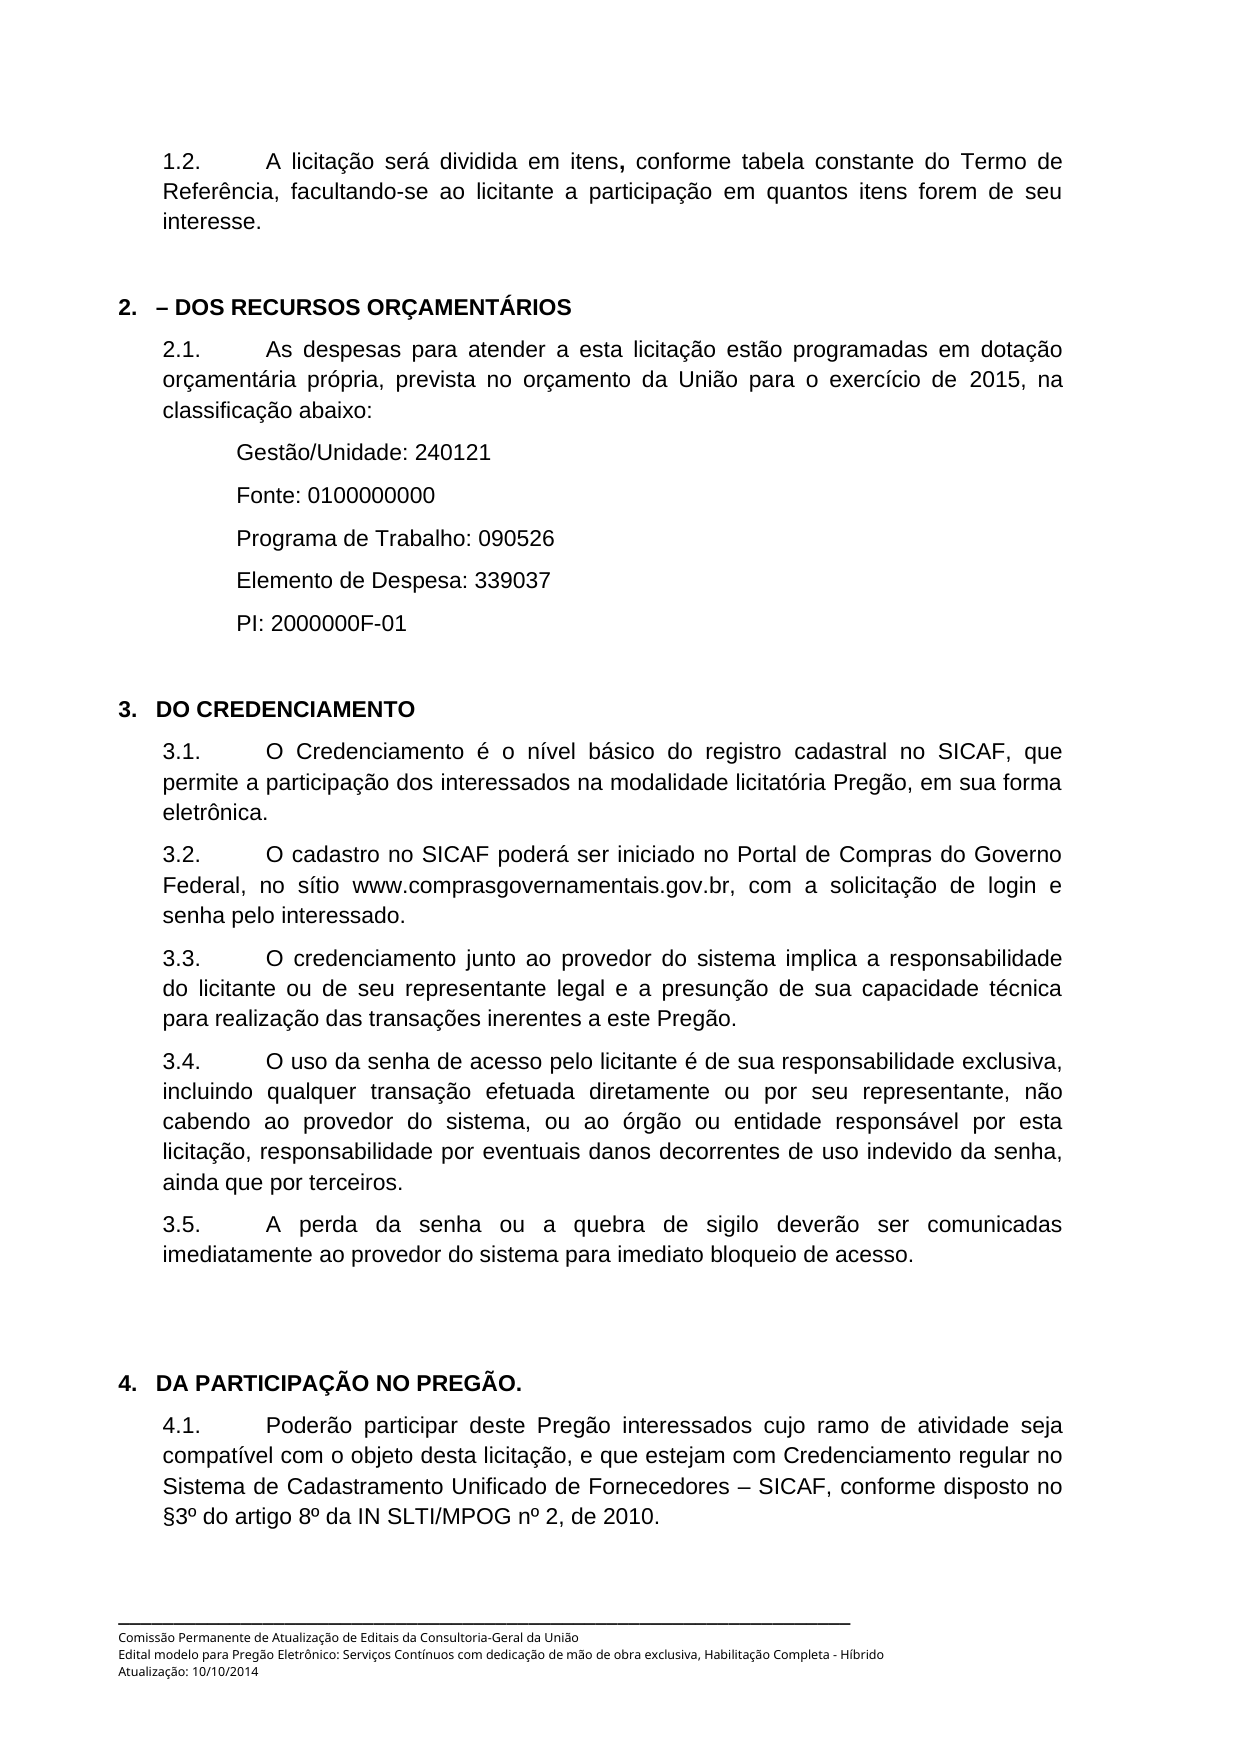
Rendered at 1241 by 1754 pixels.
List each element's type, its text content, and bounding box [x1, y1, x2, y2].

text Gestão/Unidade: 240121 [236, 439, 1063, 466]
list DO CREDENCIAMENTO [118, 696, 1065, 722]
text Fonte: 0100000000 [236, 482, 1063, 508]
text PI: 2000000F-01 [236, 610, 1063, 637]
list As despesas para atender a esta licitação estão programadas em dotação orçamentária própria, prevista no orçamento da União para o exercício de 2015, na classificação abaixo: [162, 336, 1063, 423]
list A licitação será dividida em itens, conforme tabela constante do Termo de Referência, facultando-se ao licitante a participação em quantos itens forem de seu interesse. [162, 148, 1063, 234]
list O cadastro no SICAF poderá ser iniciado no Portal de Compras do Governo Federal, no sítio www.comprasgovernamentais.gov.br, com a solicitação de login e senha pelo interessado. [162, 841, 1063, 928]
text Elemento de Despesa: 339037 [236, 567, 1063, 594]
list O credenciamento junto ao provedor do sistema implica a responsabilidade do licitante ou de seu representante legal e a presunção de sua capacidade técnica para realização das transações inerentes a este Pregão. [162, 944, 1063, 1031]
list – DOS RECURSOS ORÇAMENTÁRIOS [118, 293, 1063, 320]
list Poderão participar deste Pregão interessados cujo ramo de atividade seja compatível com o objeto desta licitação, e que estejam com Credenciamento regular no Sistema de Cadastramento Unificado de Fornecedores – SICAF, conforme disposto no §3º do artigo 8º da IN SLTI/MPOG nº 2, de 2010. [162, 1412, 1063, 1529]
text Programa de Trabalho: 090526 [236, 525, 1063, 551]
list A perda da senha ou a quebra de sigilo deverão ser comunicadas imediatamente ao provedor do sistema para imediato bloqueio de acesso. [162, 1211, 1063, 1268]
list O Credenciamento é o nível básico do registro cadastral no SICAF, que permite a participação dos interessados na modalidade licitatória Pregão, em sua forma eletrônica. [162, 738, 1063, 825]
list O uso da senha de acesso pelo licitante é de sua responsabilidade exclusiva, incluindo qualquer transação efetuada diretamente ou por seu representante, não cabendo ao provedor do sistema, ou ao órgão ou entidade responsável por esta licitação, responsabilidade por eventuais danos decorrentes de uso indevido da senha, ainda que por terceiros. [162, 1048, 1063, 1195]
list DA PARTICIPAÇÃO NO PREGÃO. [118, 1369, 1065, 1396]
